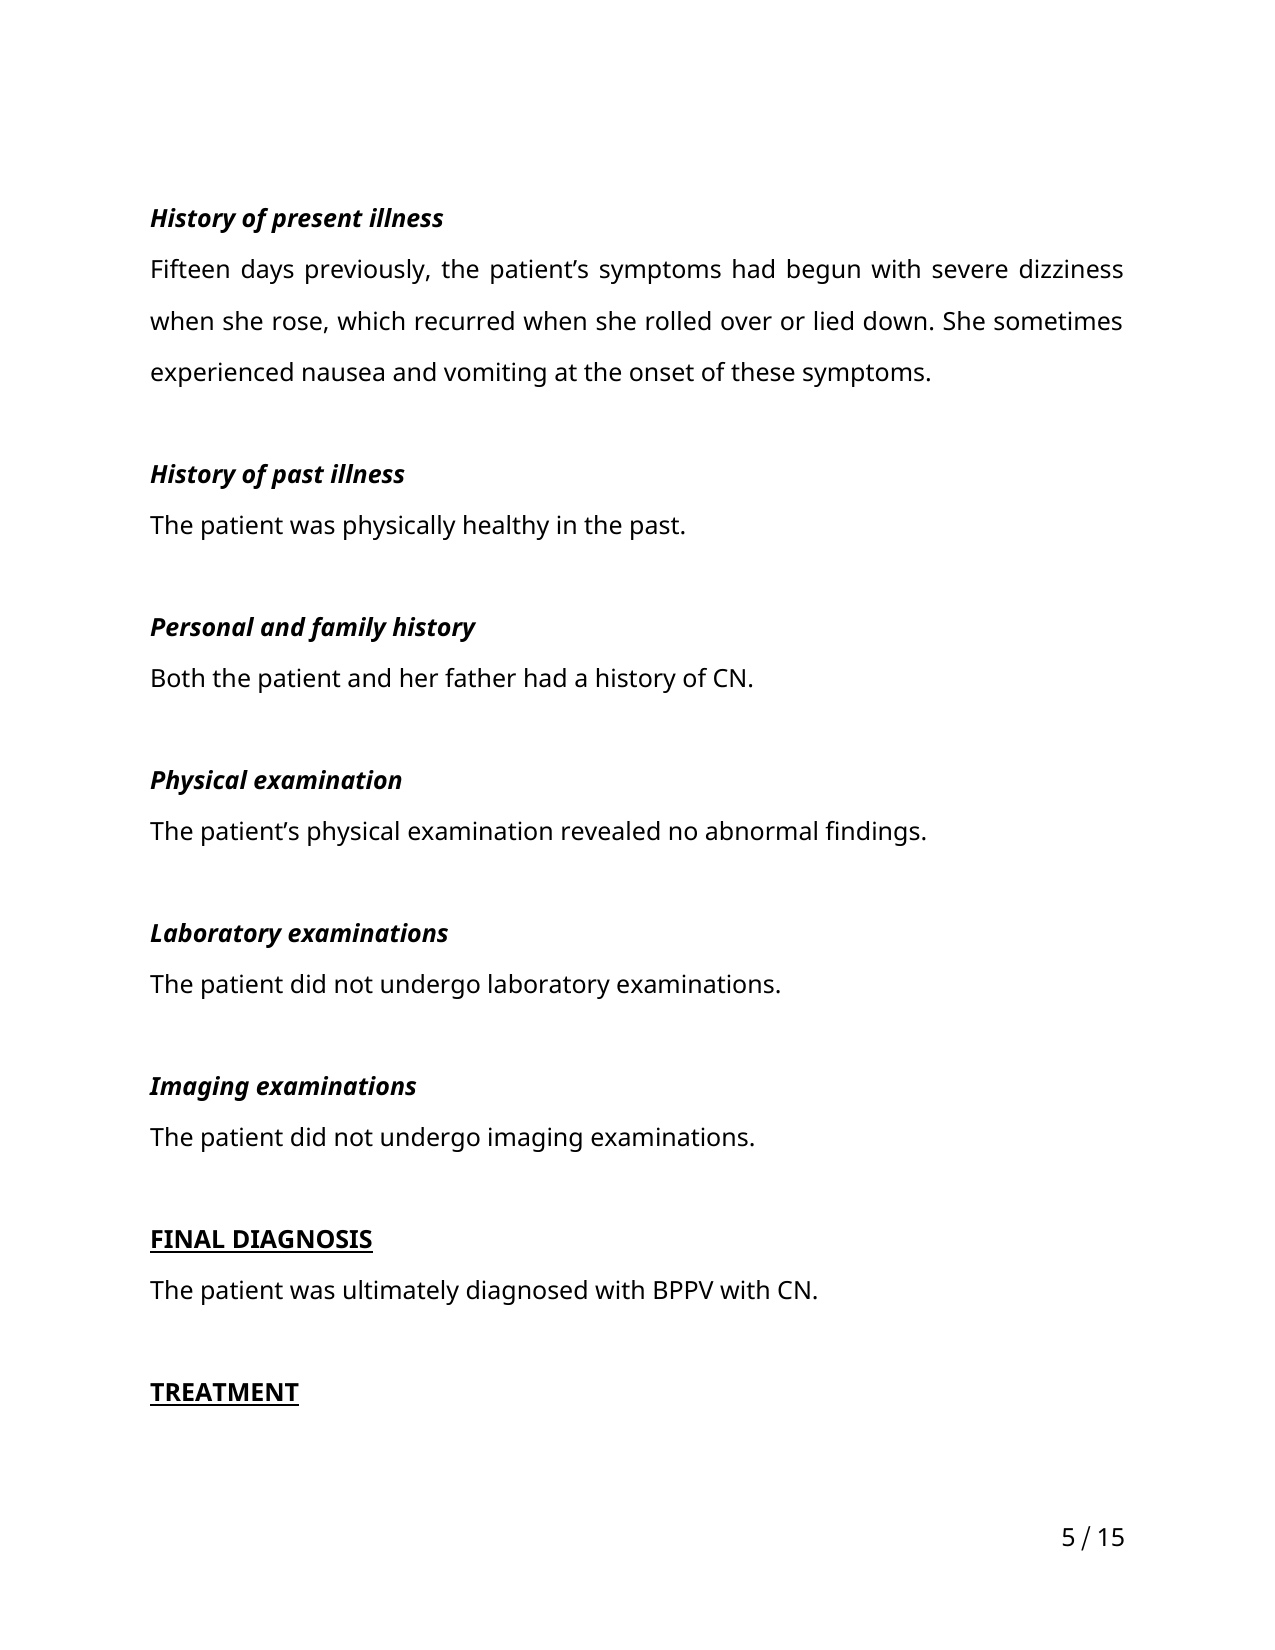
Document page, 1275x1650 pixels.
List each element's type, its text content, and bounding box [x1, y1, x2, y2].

text The patient did not undergo laboratory examinations. [150, 967, 1125, 1001]
text History of past illness [150, 456, 1125, 490]
text Fifteen days previously, the patient’s symptoms had begun with severe dizziness when she rose, which recurred when she rolled over or lied down. She sometimes experienced nausea and vomiting at the onset of these symptoms. [150, 252, 1125, 388]
text Physical examination [150, 762, 1125, 797]
text Both the patient and her father had a history of CN. [150, 660, 1125, 694]
text The patient was physically healthy in the past. [150, 507, 1125, 541]
text TREATMENT [150, 1375, 1125, 1409]
text The patient was ultimately diagnosed with BPPV with CN. [150, 1273, 1125, 1307]
text Laboratory examinations [150, 916, 1125, 950]
text Imaging examinations [150, 1069, 1125, 1103]
text FINAL DIAGNOSIS [150, 1222, 1125, 1256]
text Personal and family history [150, 609, 1125, 643]
text History of present illness [150, 201, 1125, 235]
text The patient’s physical examination revealed no abnormal findings. [150, 813, 1125, 848]
text The patient did not undergo imaging examinations. [150, 1120, 1125, 1154]
